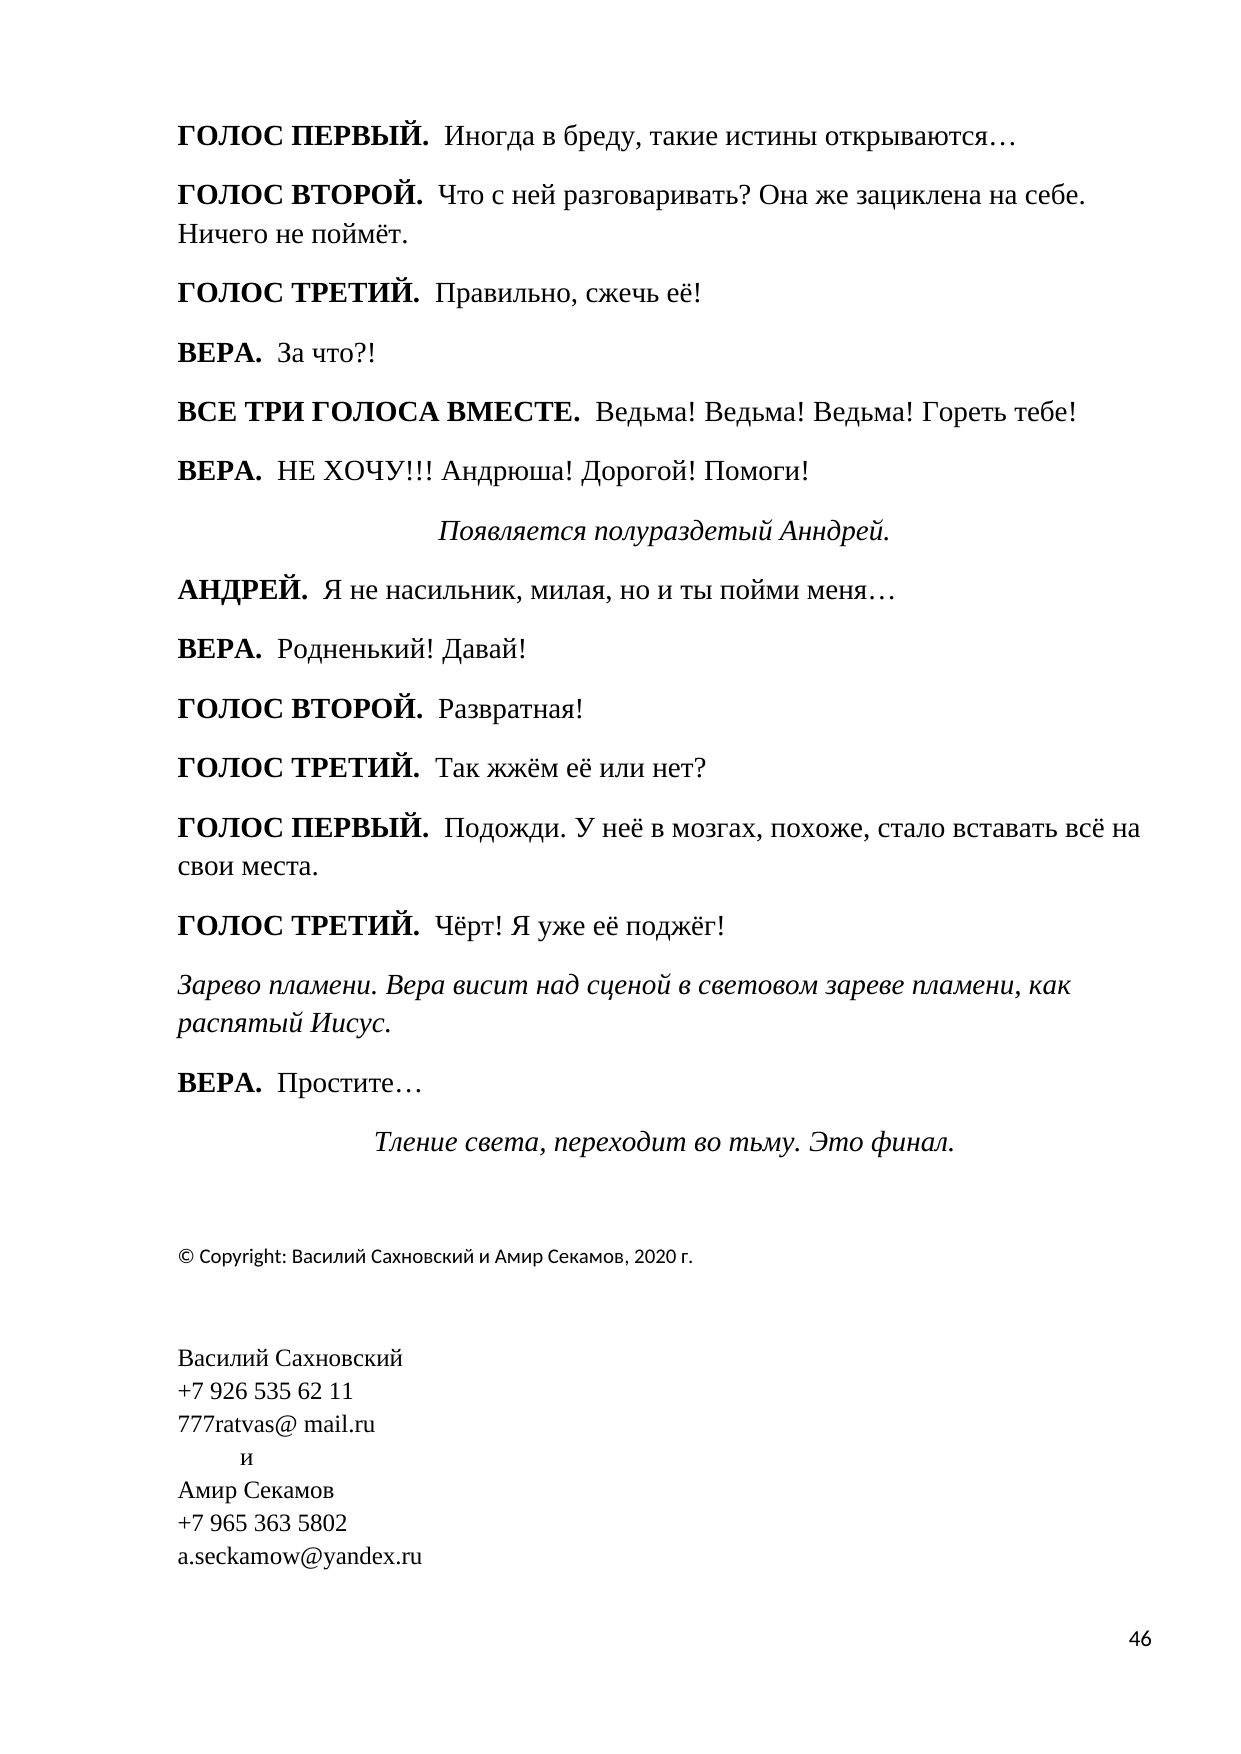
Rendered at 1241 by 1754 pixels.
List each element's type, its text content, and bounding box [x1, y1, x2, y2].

text ВЕРА. Простите… [177, 1065, 1152, 1098]
text ГОЛОС ТРЕТИЙ. Правильно, сжечь её! [177, 275, 1152, 309]
text ГОЛОС ТРЕТИЙ. Так жжём её или нет? [177, 750, 1152, 784]
text +7 965 363 5802 [177, 1508, 1152, 1537]
text Зарево пламени. Вера висит над сценой в световом зареве пламени, как распятый Иисус. [177, 967, 1152, 1039]
text ВЕРА. Родненький! Давай! [177, 632, 1152, 665]
text Тление света, переходит во тьму. Это финал. [177, 1124, 1152, 1158]
text ГОЛОС ВТОРОЙ. Развратная! [177, 691, 1152, 724]
text ГОЛОС ТРЕТИЙ. Чёрт! Я уже её поджёг! [177, 908, 1152, 941]
text +7 926 535 62 11 [177, 1376, 1152, 1405]
text Амир Секамов [177, 1475, 1152, 1504]
text Василий Сахновский [177, 1343, 1152, 1372]
text Появляется полураздетый Анндрей. [177, 513, 1152, 546]
text © Copyright: Василий Сахновский и Амир Секамов, 2020 г. [177, 1243, 1152, 1268]
text 777ratvas@ mail.ru [177, 1409, 1152, 1438]
text ГОЛОС ВТОРОЙ. Что с ней разговаривать? Она же зациклена на себе. Ничего не поймёт. [177, 177, 1152, 249]
text АНДРЕЙ. Я не насильник, милая, но и ты пойми меня… [177, 572, 1152, 606]
text ВЕРА. За что?! [177, 335, 1152, 368]
text и [177, 1442, 1152, 1471]
text ГОЛОС ПЕРВЫЙ. Иногда в бреду, такие истины открываются… [177, 118, 1152, 152]
text a.seckamow@yandex.ru [177, 1541, 1152, 1570]
text ГОЛОС ПЕРВЫЙ. Подожди. У неё в мозгах, похоже, стало вставать всё на свои места. [177, 810, 1152, 882]
text ВЕРА. НЕ ХОЧУ!!! Андрюша! Дорогой! Помоги! [177, 453, 1152, 487]
text ВСЕ ТРИ ГОЛОСА ВМЕСТЕ. Ведьма! Ведьма! Ведьма! Гореть тебе! [177, 394, 1152, 428]
